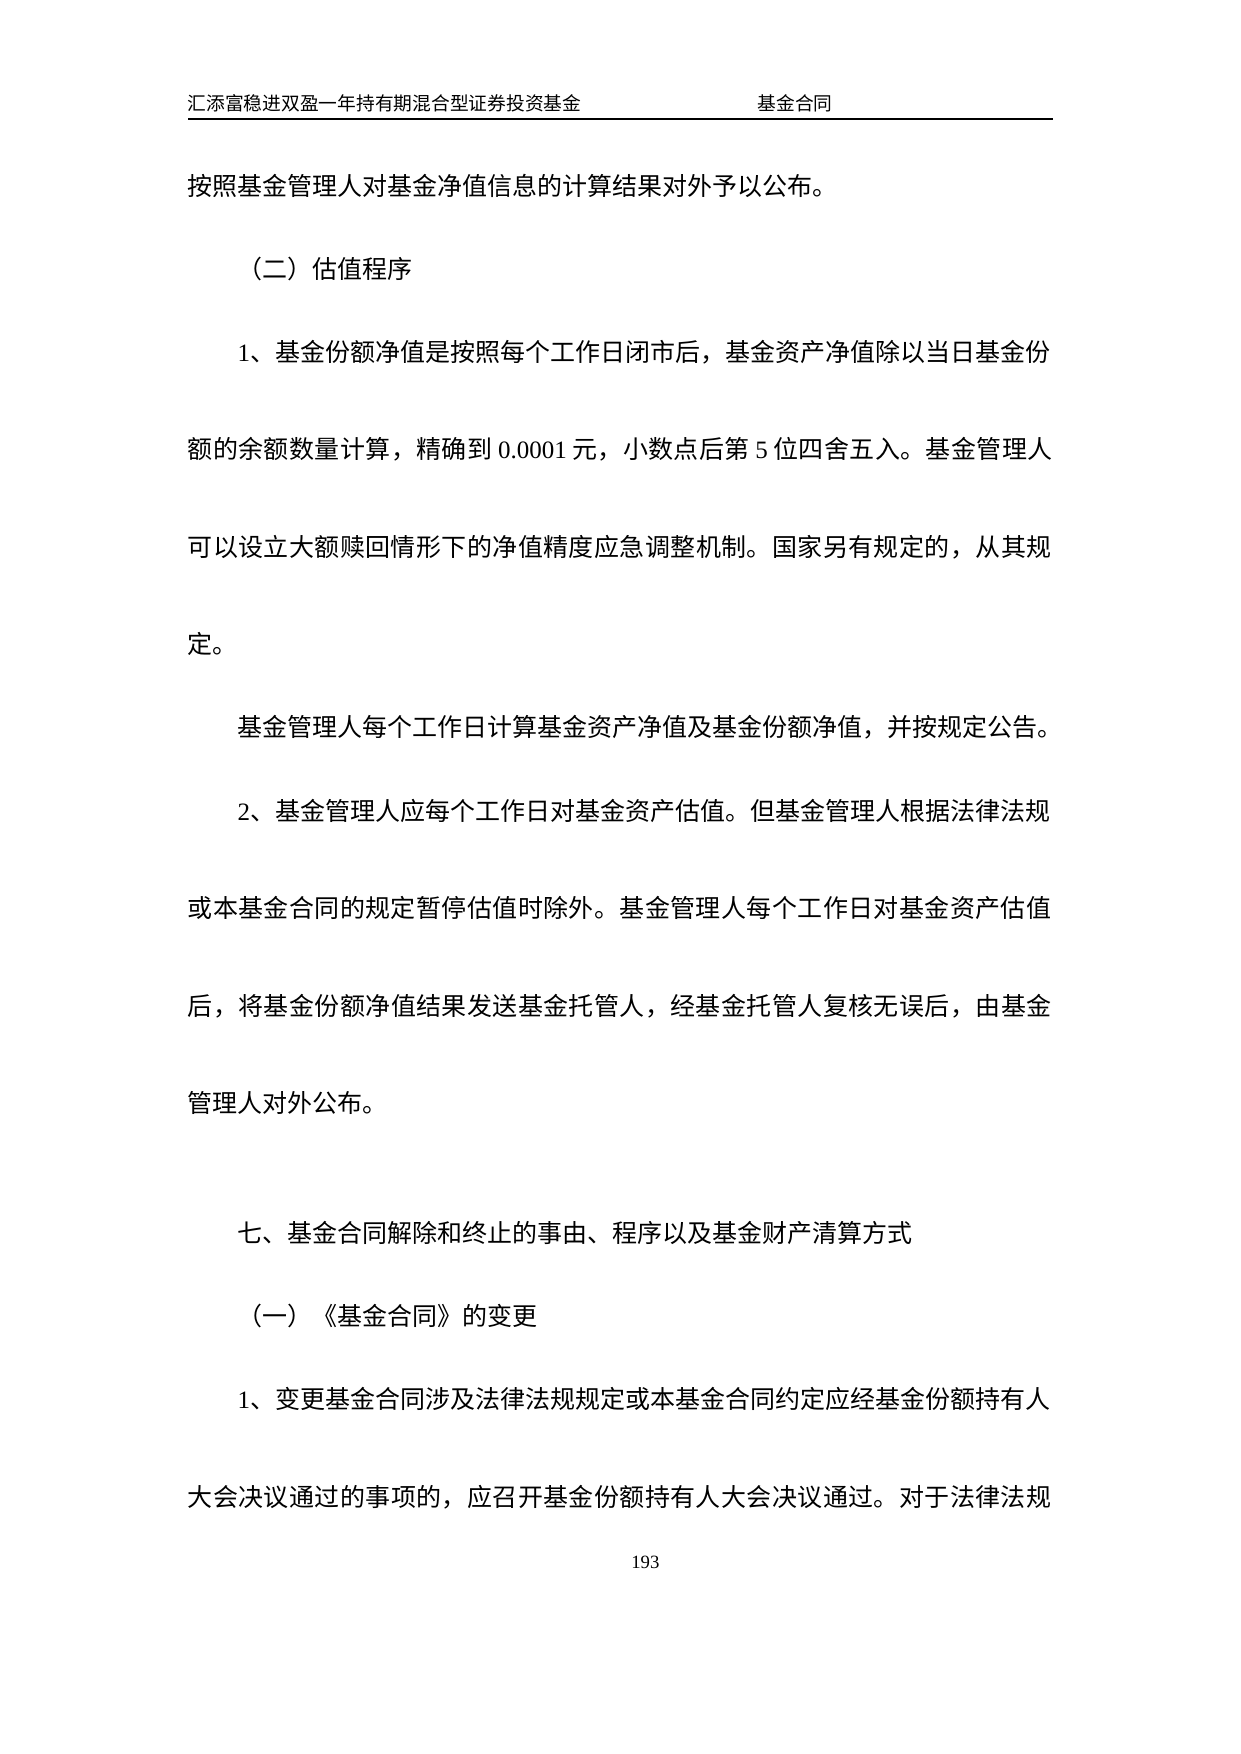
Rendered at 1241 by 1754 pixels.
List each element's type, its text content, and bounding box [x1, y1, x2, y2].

text 基金管理人每个工作日计算基金资产净值及基金份额净值，并按规定公告。 [187, 693, 1053, 758]
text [187, 152, 1053, 217]
text 2、基金管理人应每个工作日对基金资产估值。但基金管理人根据法律法规或本基金合同的规定暂停估值时除外。基金管理人每个工作日对基金资产估值后，将基金份额净值结果发送基金托管人，经基金托管人复核无误后，由基金管理人对外公布。 [187, 777, 1053, 1134]
text 七、基金合同解除和终止的事由、程序以及基金财产清算方式 [187, 1199, 1044, 1264]
text （二）估值程序 [187, 235, 1053, 300]
text 1、基金份额净值是按照每个工作日闭市后，基金资产净值除以当日基金份额的余额数量计算，精确到0.0001元，小数点后第5位四舍五入。基金管理人可以设立大额赎回情形下的净值精度应急调整机制。国家另有规定的，从其规定。 [187, 318, 1053, 675]
text （一）《基金合同》的变更 [187, 1282, 1053, 1347]
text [187, 1365, 1053, 1528]
